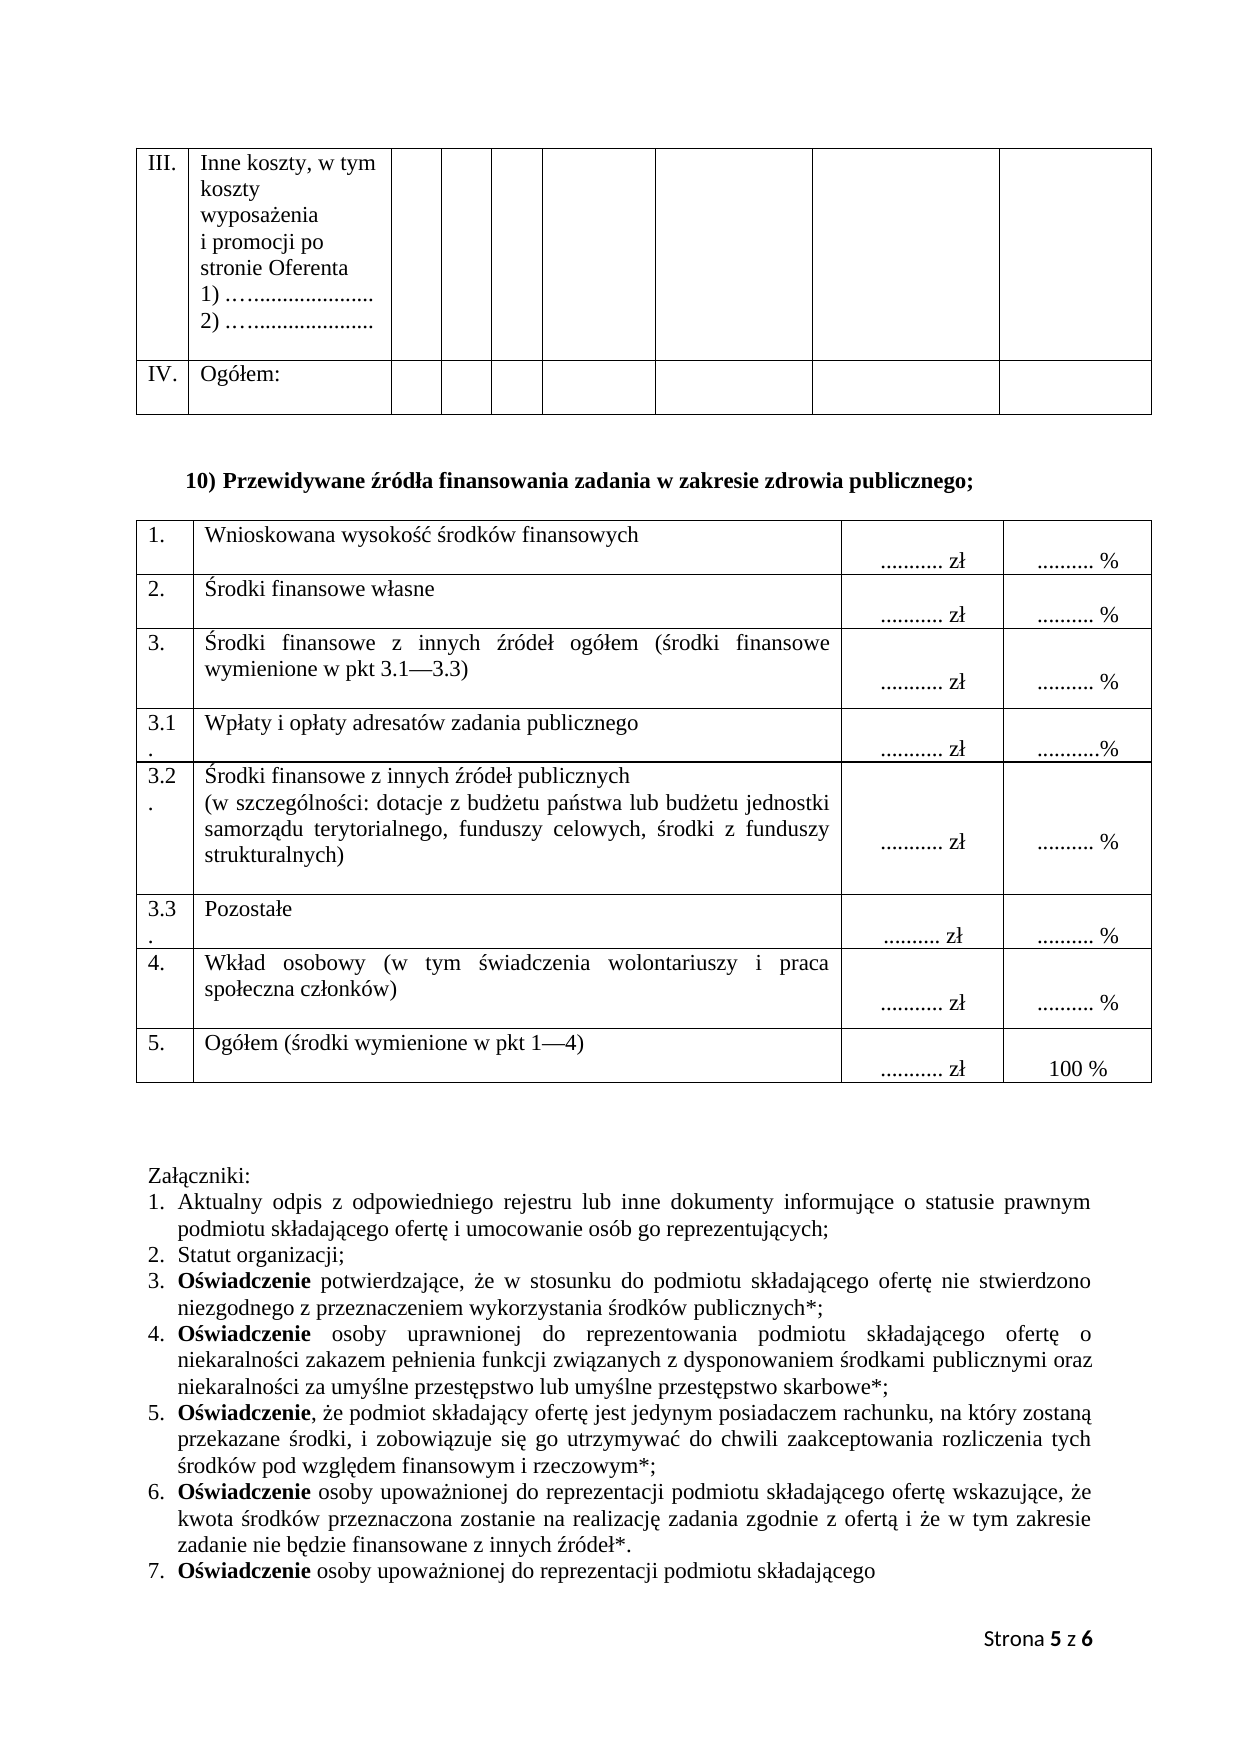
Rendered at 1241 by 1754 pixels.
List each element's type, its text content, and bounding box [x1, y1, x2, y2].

table_cell 2. [137, 575, 193, 628]
table_cell [1000, 361, 1151, 414]
table_cell Pozostałe [194, 895, 841, 948]
table_cell .......... % [1004, 949, 1151, 1028]
table_cell [656, 149, 812, 359]
list Statut organizacji; [148, 1241, 1093, 1267]
list Oświadczenie osoby upoważnionej do reprezentacji podmiotu składającego [148, 1557, 1093, 1584]
list Oświadczenie osoby uprawnionej do reprezentowania podmiotu składającego ofertę o niekaralności zakazem pełnienia funkcji związanych z dysponowaniem środkami publicznymi oraz niekaralności za umyślne przestępstwo lub umyślne przestępstwo skarbowe*; [148, 1320, 1093, 1399]
table_cell III. [137, 149, 188, 359]
list Przewidywane źródła finansowania zadania w zakresie zdrowia publicznego; [185, 467, 1093, 494]
table_cell [392, 149, 441, 359]
table_cell .......... % [1004, 629, 1151, 708]
table_cell Środki finansowe z innych źródeł ogółem (środki finansowe wymienione w pkt 3.1—3.3) [194, 629, 841, 708]
table_cell ........... zł [842, 949, 1003, 1028]
table_cell Środki finansowe własne [194, 575, 841, 628]
table_cell IV. [137, 361, 188, 414]
table_cell ........... zł [842, 575, 1003, 628]
table_cell 5. [137, 1029, 193, 1082]
table_cell ........... zł [842, 1029, 1003, 1082]
table_cell Wkład osobowy (w tym świadczenia wolontariuszy i praca społeczna członków) [194, 949, 841, 1028]
table_cell ........... zł [842, 763, 1003, 894]
table_cell 3.2. [137, 763, 193, 894]
table_cell ........... zł [842, 629, 1003, 708]
table_cell 3.3. [137, 895, 193, 948]
table_cell ........... zł [842, 709, 1003, 761]
table_cell .......... % [1004, 763, 1151, 894]
table_cell [492, 149, 542, 359]
table_header 1. [137, 521, 193, 574]
table_cell 100 % [1004, 1029, 1151, 1082]
table_cell [392, 361, 441, 414]
table_cell Ogółem: [189, 361, 391, 414]
table_cell [656, 361, 812, 414]
table_cell [492, 361, 542, 414]
table_cell Ogółem (środki wymienione w pkt 1—4) [194, 1029, 841, 1082]
table_cell 3.1. [137, 709, 193, 761]
list Oświadczenie osoby upoważnionej do reprezentacji podmiotu składającego ofertę wskazujące, że kwota środków przeznaczona zostanie na realizację zadania zgodnie z ofertą i że w tym zakresie zadanie nie będzie finansowane z innych źródeł*. [148, 1478, 1093, 1557]
table_cell [543, 149, 655, 359]
table_header .......... % [1004, 521, 1151, 574]
table_cell [813, 149, 999, 359]
list Oświadczenie, że podmiot składający ofertę jest jedynym posiadaczem rachunku, na który zostaną przekazane środki, i zobowiązuje się go utrzymywać do chwili zaakceptowania rozliczenia tych środków pod względem finansowym i rzeczowym*; [148, 1399, 1093, 1478]
table_cell [1000, 149, 1151, 359]
table_cell .......... % [1004, 575, 1151, 628]
text Załączniki: [148, 1162, 1093, 1188]
table_cell Wpłaty i opłaty adresatów zadania publicznego [194, 709, 841, 761]
list Oświadczenie potwierdzające, że w stosunku do podmiotu składającego ofertę nie stwierdzono niezgodnego z przeznaczeniem wykorzystania środków publicznych*; [148, 1267, 1093, 1320]
table_cell .......... zł [842, 895, 1003, 948]
table_cell [442, 361, 491, 414]
table_cell ...........% [1004, 709, 1151, 761]
table_cell Środki finansowe z innych źródeł publicznych (w szczególności: dotacje z budżetu państwa lub budżetu jednostki samorządu terytorialnego, funduszy celowych, środki z funduszy strukturalnych) [194, 763, 841, 894]
table_cell .......... % [1004, 895, 1151, 948]
table_header ........... zł [842, 521, 1003, 574]
table_cell [813, 361, 999, 414]
list Aktualny odpis z odpowiedniego rejestru lub inne dokumenty informujące o statusie prawnym podmiotu składającego ofertę i umocowanie osób go reprezentujących; [148, 1188, 1093, 1241]
table_cell 3. [137, 629, 193, 708]
table_cell [543, 361, 655, 414]
table_cell [442, 149, 491, 359]
table_header Wnioskowana wysokość środków finansowych [194, 521, 841, 574]
table_cell Inne koszty, w tym koszty wyposażenia i promocji po stronie Oferenta 1) .…..................... 2) .…..................... [189, 149, 391, 359]
table_cell 4. [137, 949, 193, 1028]
